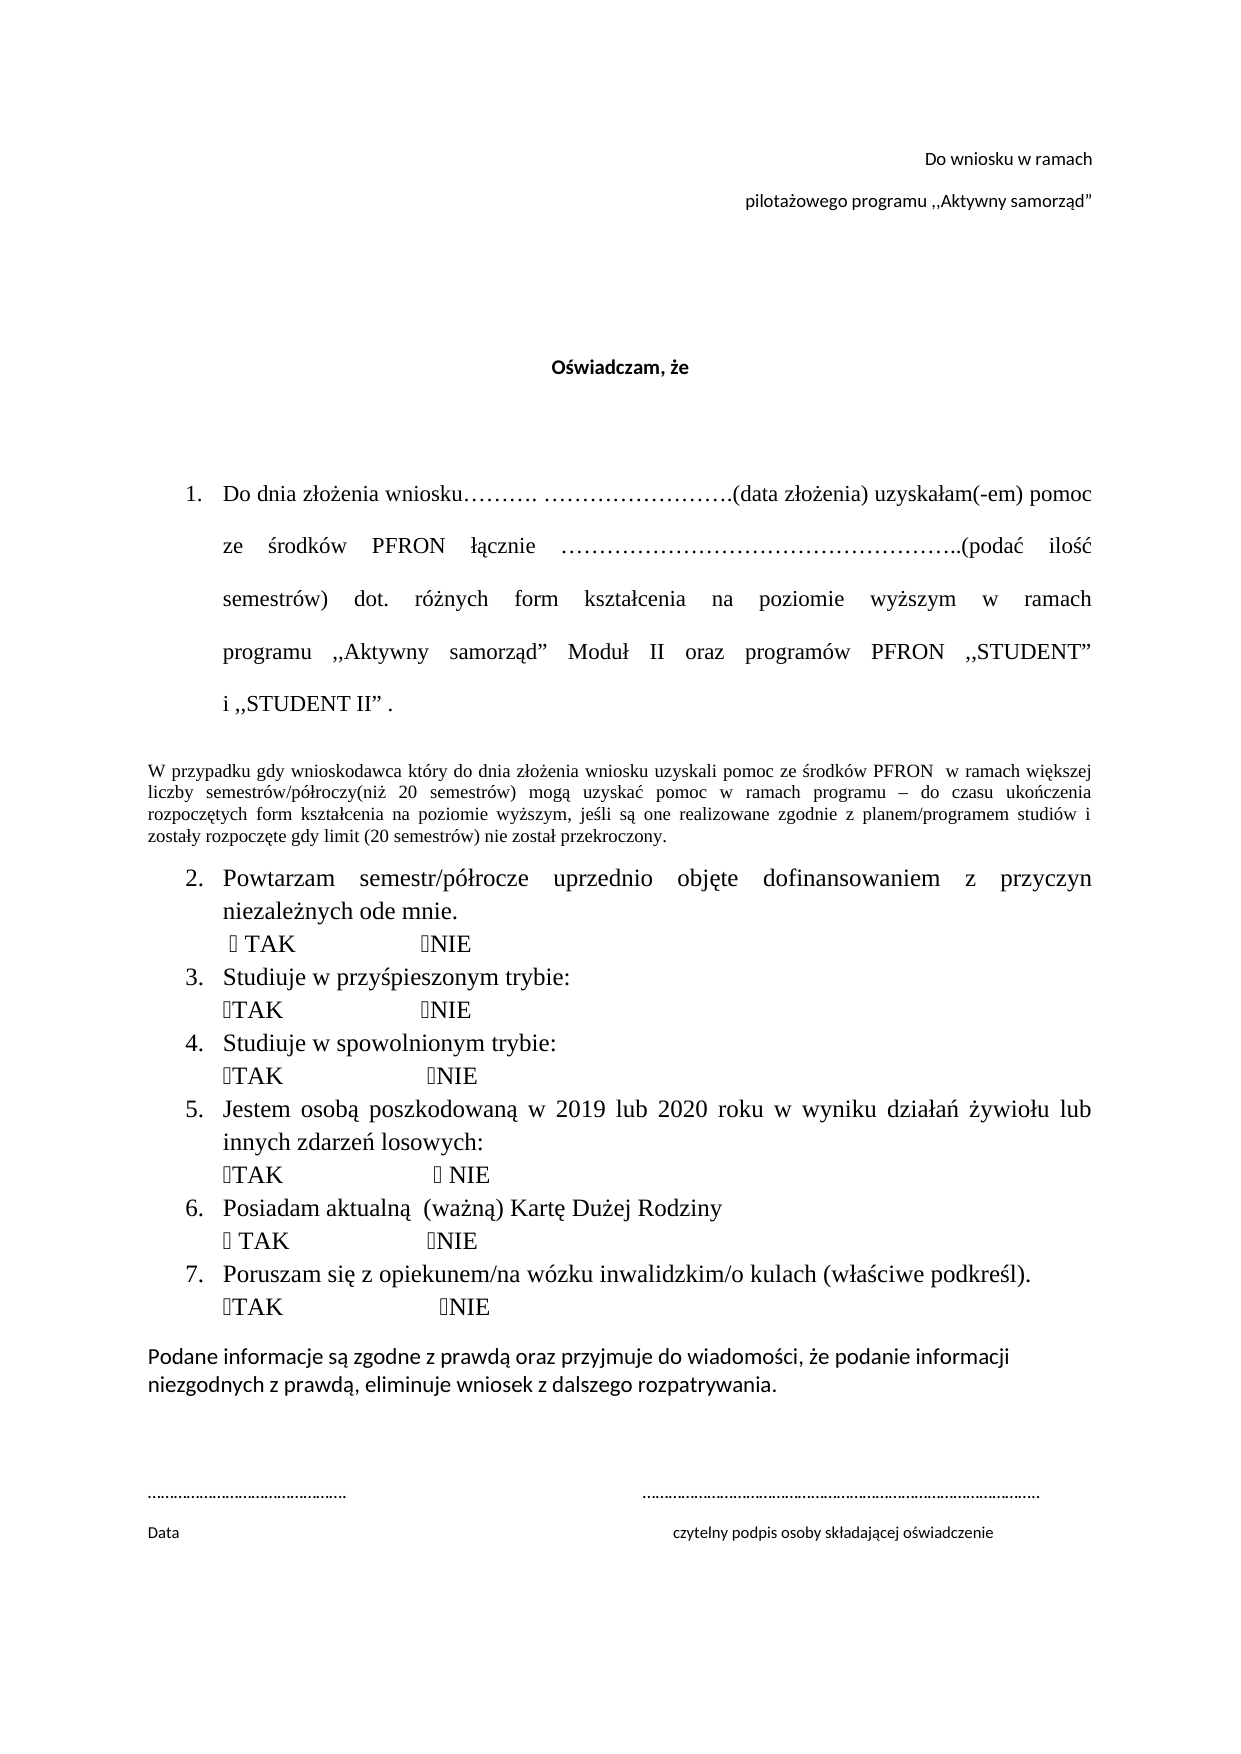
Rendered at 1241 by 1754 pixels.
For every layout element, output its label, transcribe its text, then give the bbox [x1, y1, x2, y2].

list Jestem osobą poszkodowaną w 2019 lub 2020 roku w wyniku działań żywiołu lub innych zdarzeń losowych: [185, 1094, 1093, 1156]
text pilotażowego programu ,,Aktywny samorząd” [148, 189, 1093, 212]
text Do wniosku w ramach [148, 148, 1093, 171]
list TAK NIE [223, 1226, 1093, 1255]
text Podane informacje są zgodne z prawdą oraz przyjmuje do wiadomości, że podanie informacji niezgodnych z prawdą, eliminuje wniosek z dalszego rozpatrywania. [148, 1342, 1093, 1398]
text Data czytelny podpis osoby składającej oświadczenie [148, 1522, 1093, 1542]
list Powtarzam semestr/półrocze uprzednio objęte dofinansowaniem z przyczyn niezależnych ode mnie. [185, 863, 1093, 924]
list Studiuje w spowolnionym trybie: [185, 1028, 1093, 1057]
list TAK NIE [223, 1061, 1093, 1090]
text Oświadczam, że [148, 354, 1093, 380]
text ………………………………………. ……………………………………………………………………………….. [148, 1481, 1093, 1503]
text W przypadku gdy wnioskodawca który do dnia złożenia wniosku uzyskali pomoc ze środków PFRON w ramach większej liczby semestrów/półroczy(niż 20 semestrów) mogą uzyskać pomoc w ramach programu – do czasu ukończenia rozpoczętych form kształcenia na poziomie wyższym, jeśli są one realizowane zgodnie z planem/programem studiów i zostały rozpoczęte gdy limit (20 semestrów) nie został przekroczony. [148, 760, 1093, 846]
list Studiuje w przyśpieszonym trybie: [185, 962, 1093, 991]
list Do dnia złożenia wniosku………. …………………….(data złożenia) uzyskałam(-em) pomoc ze środków PFRON łącznie ……………………………………………..(podać ilość semestrów) dot. różnych form kształcenia na poziomie wyższym w ramach programu ,,Aktywny samorząd” Moduł II oraz programów PFRON ,,STUDENT” i ,,STUDENT II” . [185, 480, 1093, 717]
list Poruszam się z opiekunem/na wózku inwalidzkim/o kulach (właściwe podkreśl). [185, 1259, 1093, 1288]
list TAK NIE [223, 995, 1093, 1024]
list TAK NIE [223, 929, 1093, 958]
list Posiadam aktualną (ważną) Kartę Dużej Rodziny [185, 1193, 1093, 1222]
list TAK NIE [223, 1292, 1093, 1321]
list TAK NIE [223, 1160, 1093, 1189]
